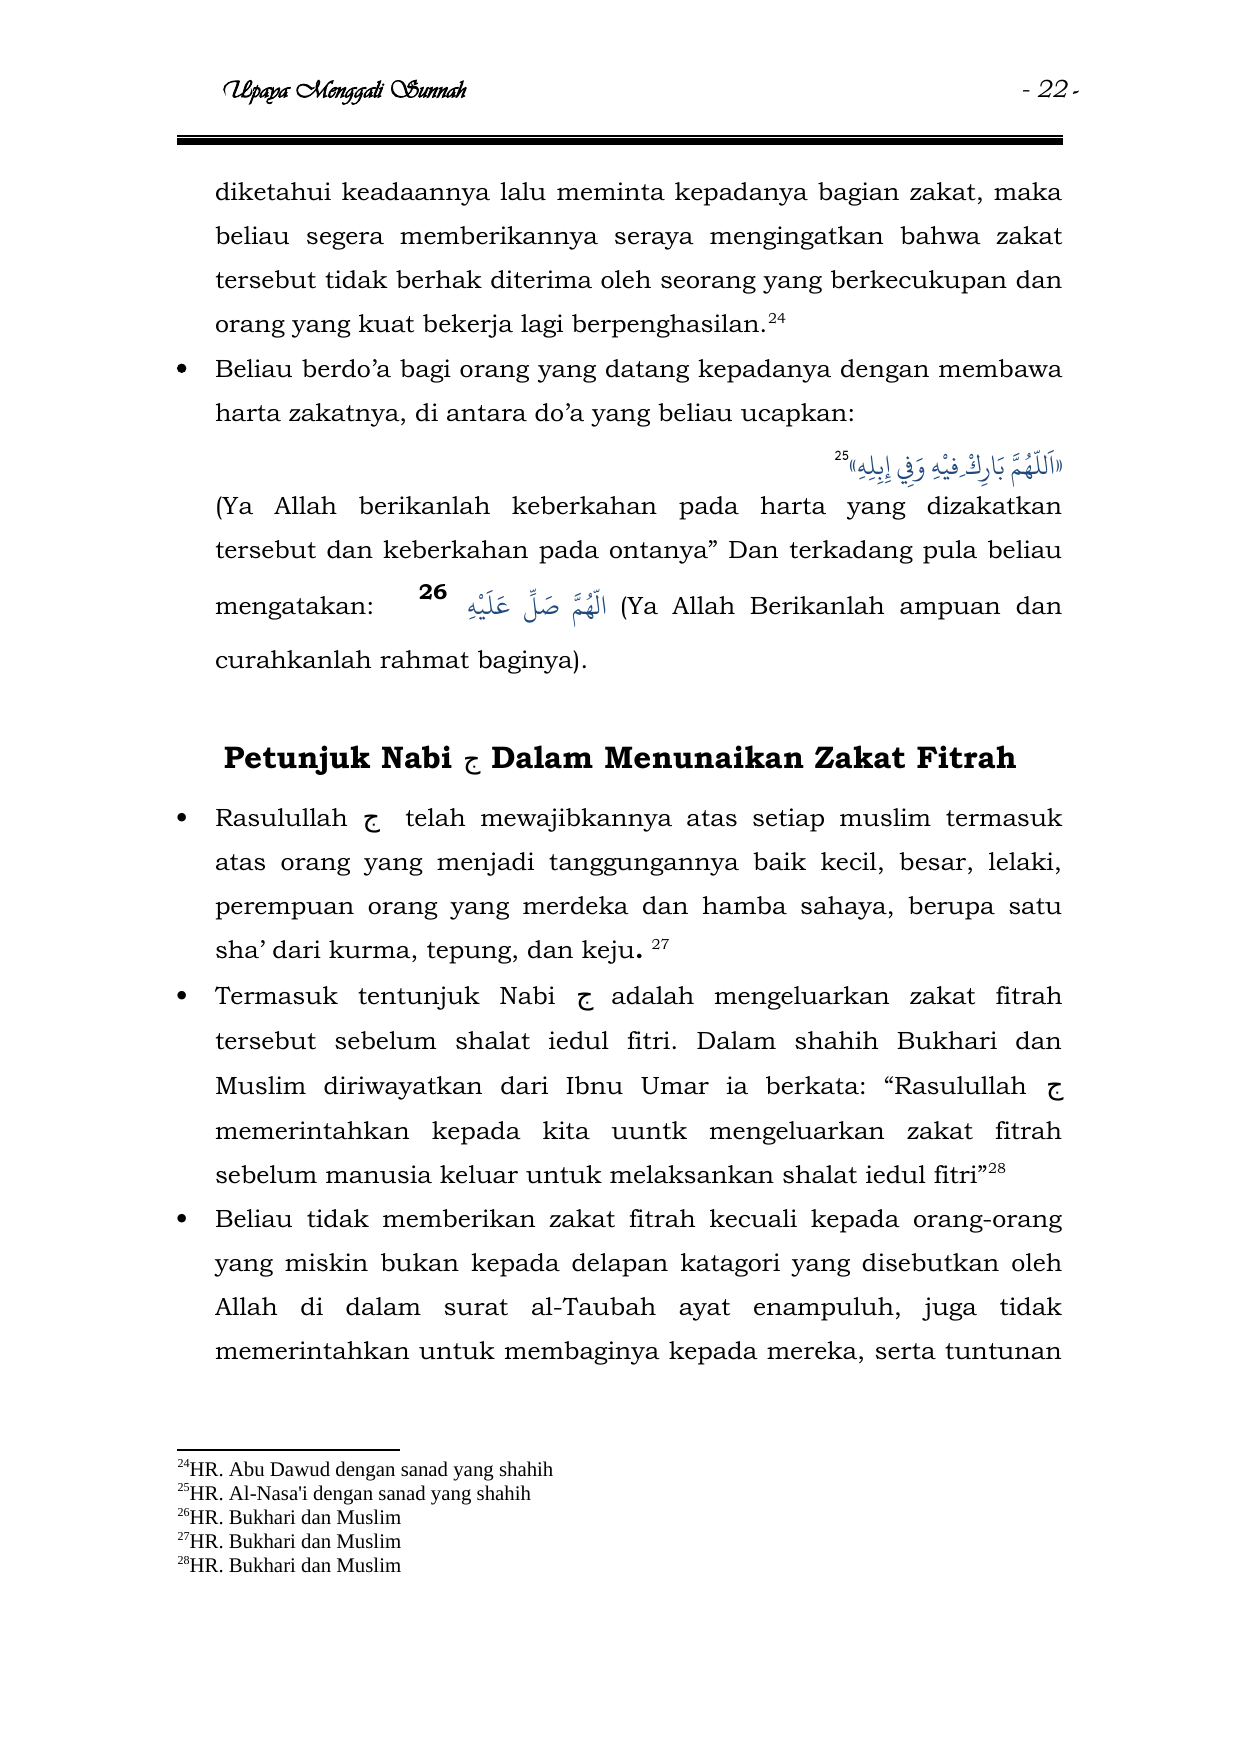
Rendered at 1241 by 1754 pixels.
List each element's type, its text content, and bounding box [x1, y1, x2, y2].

text «اَللّهُمَّ بَارِكْ ِفيْهِ وَفِي إِبِلِهِ» [177, 442, 1063, 491]
text (Ya Allah berikanlah keberkahan pada harta yang dizakatkan tersebut dan keberkahan pada ontanya” Dan terkadang pula beliau mengatakan: الّهُمَّ صَلِّ عَلَيْهِ (Ya Allah Berikanlah ampuan dan curahkanlah rahmat baginya). [215, 491, 1063, 674]
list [177, 177, 1063, 339]
text Petunjuk Nabi ج Dalam Menunaikan Zakat Fitrah [177, 739, 1063, 776]
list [177, 1204, 1063, 1366]
list Termasuk tentunjuk Nabi ج adalah mengeluarkan zakat fitrah tersebut sebelum shalat iedul fitri. Dalam shahih Bukhari dan Muslim diriwayatkan dari Ibnu Umar ia berkata: “Rasulullah ج memerintahkan kepada kita uuntk mengeluarkan zakat fitrah sebelum manusia keluar untuk melaksankan shalat iedul fitri” [177, 979, 1063, 1189]
list Rasulullah ج telah mewajibkannya atas setiap muslim termasuk atas orang yang menjadi tanggungannya baik kecil, besar, lelaki, perempuan orang yang merdeka dan hamba sahaya, berupa satu sha’ dari kurma, tepung, dan keju. [177, 801, 1063, 965]
list Beliau berdo’a bagi orang yang datang kepadanya dengan membawa harta zakatnya, di antara do’a yang beliau ucapkan: [177, 353, 1063, 427]
